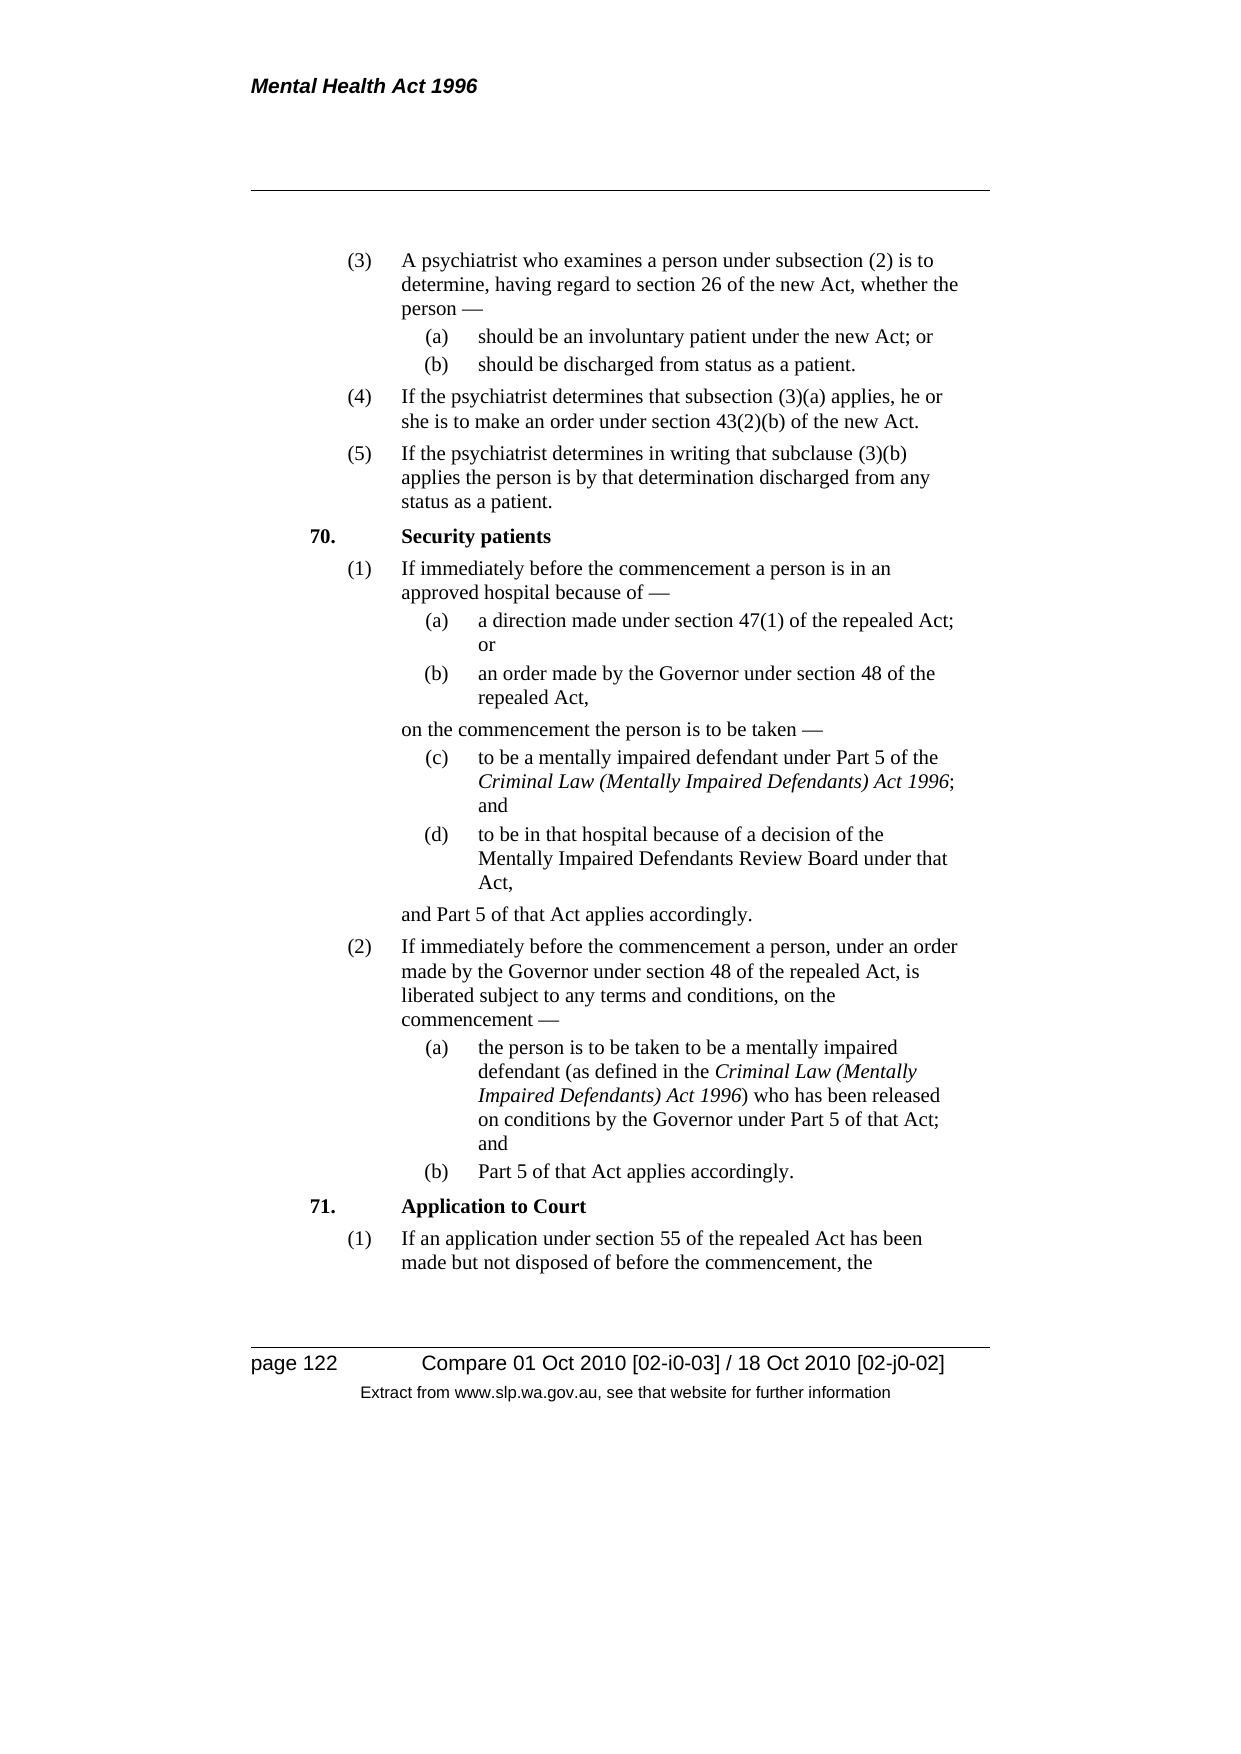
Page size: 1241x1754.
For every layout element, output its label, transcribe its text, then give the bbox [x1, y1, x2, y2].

text (c) to be a mentally impaired defendant under Part 5 of the Criminal Law (Mentally Impaired Defendants) Act 1996; and [389, 745, 960, 817]
text (a) the person is to be taken to be a mentally impaired defendant (as defined in the Criminal Law (Mentally Impaired Defendants) Act 1996) who has been released on conditions by the Governor under Part 5 of that Act; and [389, 1035, 960, 1155]
text (b) an order made by the Governor under section 48 of the repealed Act, [389, 661, 960, 709]
text (1) If immediately before the commencement a person is in an approved hospital because of — [312, 556, 960, 604]
text (a) a direction made under section 47(1) of the repealed Act; or [389, 608, 960, 656]
text (b) should be discharged from status as a patient. [389, 352, 960, 376]
subtitle 70. Security patients [309, 523, 960, 548]
text (d) to be in that hospital because of a decision of the Mentally Impaired Defendants Review Board under that Act, [389, 822, 960, 894]
text (2) If immediately before the commencement a person, under an order made by the Governor under section 48 of the repealed Act, is liberated subject to any terms and conditions, on the commencement — [312, 934, 960, 1031]
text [312, 1226, 960, 1274]
text on the commencement the person is to be taken — [312, 717, 960, 741]
text (5) If the psychiatrist determines in writing that subclause (3)(b) applies the person is by that determination discharged from any status as a patient. [312, 441, 960, 513]
text (b) Part 5 of that Act applies accordingly. [389, 1159, 960, 1183]
text (3) A psychiatrist who examines a person under subsection (2) is to determine, having regard to section 26 of the new Act, whether the person — [312, 247, 960, 320]
text (a) should be an involuntary patient under the new Act; or [389, 324, 960, 348]
text (4) If the psychiatrist determines that subsection (3)(a) applies, he or she is to make an order under section 43(2)(b) of the new Act. [312, 384, 960, 433]
text and Part 5 of that Act applies accordingly. [312, 902, 960, 926]
subtitle 71. Application to Court [309, 1194, 960, 1218]
